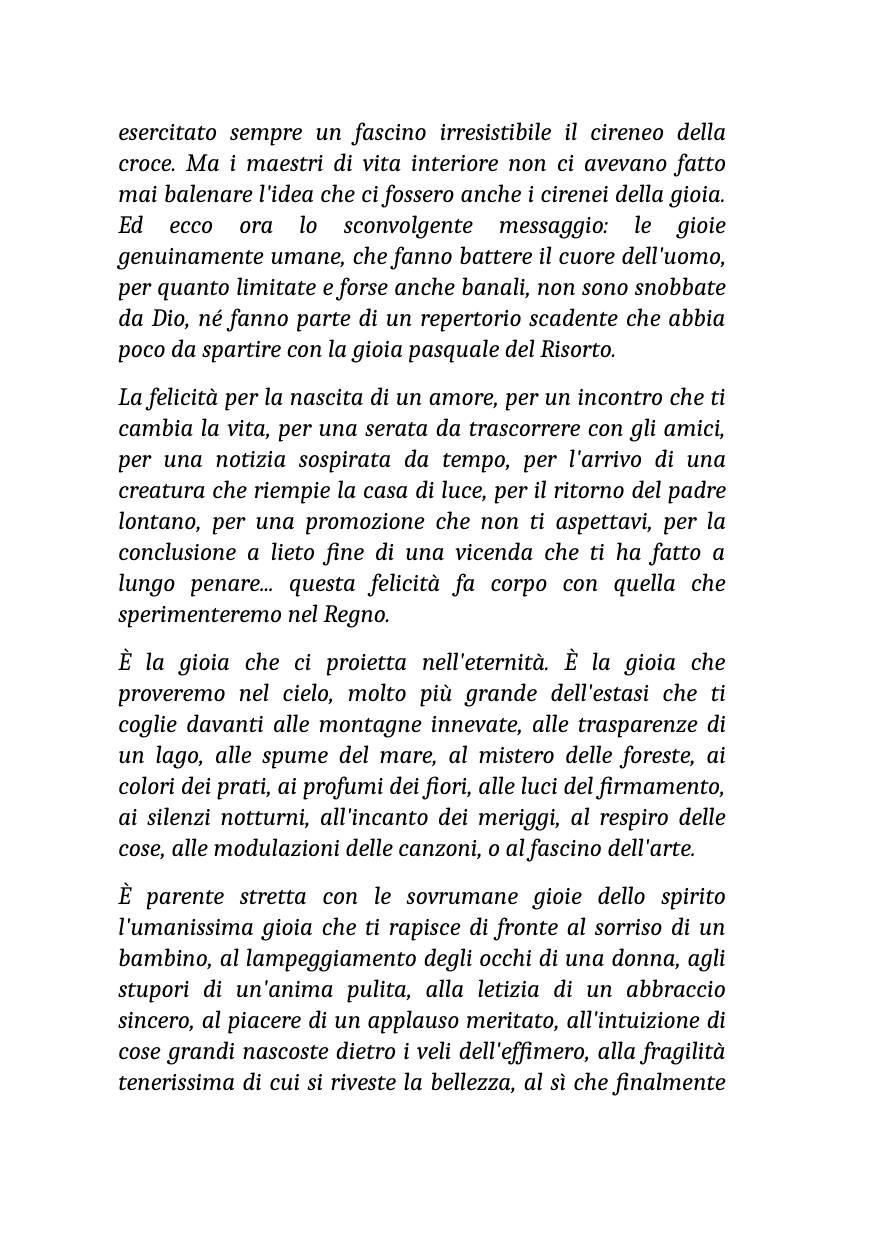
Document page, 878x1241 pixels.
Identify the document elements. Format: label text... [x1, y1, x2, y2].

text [118, 118, 729, 364]
text È la gioia che ci proietta nell'eternità. È la gioia che proveremo nel cielo, molto più grande dell'estasi che ti coglie davanti alle montagne innevate, alle trasparenze di un lago, alle spume del mare, al mistero delle foreste, ai colori dei prati, ai profumi dei fiori, alle luci del firmamento, ai silenzi notturni, all'incanto dei meriggi, al respiro delle cose, alle modulazioni delle canzoni, o al fascino dell'arte. [118, 648, 729, 863]
text La felicità per la nascita di un amore, per un incontro che ti cambia la vita, per una serata da trascorrere con gli amici, per una notizia sospirata da tempo, per l'arrivo di una creatura che riempie la casa di luce, per il ritorno del padre lontano, per una promozione che non ti aspettavi, per la conclusione a lieto fine di una vicenda che ti ha fatto a lungo penare... questa felicità fa corpo con quella che sperimenteremo nel Regno. [118, 383, 729, 629]
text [118, 882, 729, 1097]
